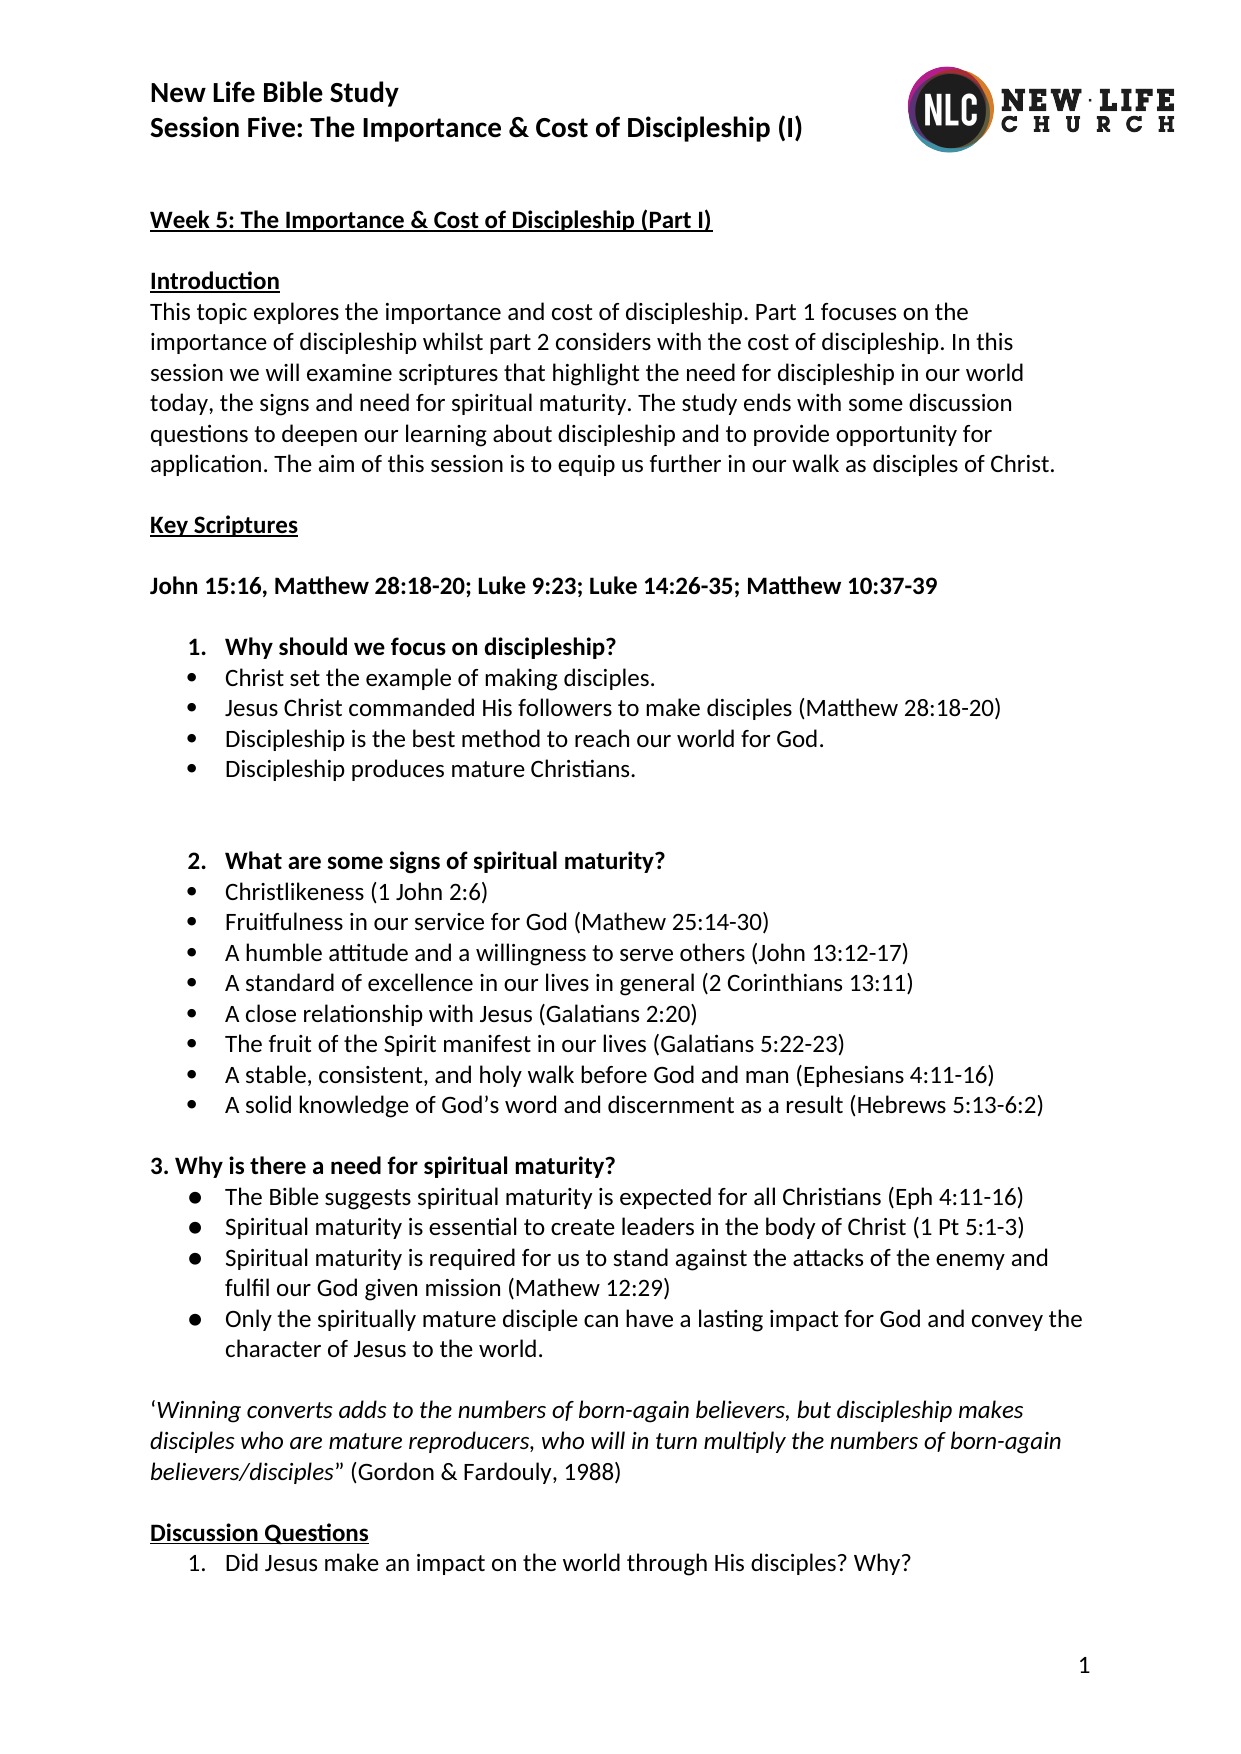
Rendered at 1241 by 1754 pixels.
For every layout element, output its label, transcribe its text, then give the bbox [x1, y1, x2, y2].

text John 15:16, Matthew 28:18-20; Luke 9:23; Luke 14:26-35; Matthew 10:37-39 [150, 571, 1090, 601]
list Discipleship is the best method to reach our world for God. [187, 723, 1090, 754]
list Discipleship produces mature Christians. [187, 754, 1090, 784]
list Christlikeness (1 John 2:6) [187, 876, 1090, 906]
text Introduction [150, 265, 1090, 296]
list The Bible suggests spiritual maturity is expected for all Christians (Eph 4:11-16) [187, 1181, 1090, 1211]
list A standard of excellence in our lives in general (2 Corinthians 13:11) [187, 967, 1090, 998]
list A close relationship with Jesus (Galatians 2:20) [187, 998, 1090, 1028]
text Week 5: The Importance & Cost of Discipleship (Part I) [150, 204, 1090, 235]
list Did Jesus make an impact on the world through His disciples? Why? [187, 1547, 1090, 1578]
list A solid knowledge of God’s word and discernment as a result (Hebrews 5:13-6:2) [187, 1089, 1090, 1120]
list Spiritual maturity is essential to create leaders in the body of Christ (1 Pt 5:1-3) [187, 1211, 1090, 1242]
text Key Scriptures [150, 509, 1090, 540]
list Christ set the example of making disciples. [187, 662, 1090, 693]
text 3. Why is there a need for spiritual maturity? [150, 1150, 1090, 1181]
picture [905, 64, 1178, 155]
text This topic explores the importance and cost of discipleship. Part 1 focuses on the importance of discipleship whilst part 2 considers with the cost of discipleship. In this session we will examine scriptures that highlight the need for discipleship in our world today, the signs and need for spiritual maturity. The study ends with some discussion questions to deepen our learning about discipleship and to provide opportunity for application. The aim of this session is to equip us further in our walk as disciples of Christ. [150, 296, 1090, 479]
text Discussion Questions [150, 1517, 1090, 1547]
list Spiritual maturity is required for us to stand against the attacks of the enemy and fulfil our God given mission (Mathew 12:29) [187, 1242, 1090, 1303]
list A humble attitude and a willingness to serve others (John 13:12-17) [187, 937, 1090, 967]
list Why should we focus on discipleship? [187, 632, 1090, 662]
list Fruitfulness in our service for God (Mathew 25:14-30) [187, 906, 1090, 937]
list Only the spiritually mature disciple can have a lasting impact for God and convey the character of Jesus to the world. [187, 1303, 1090, 1364]
list What are some signs of spiritual maturity? [187, 845, 1090, 876]
list Jesus Christ commanded His followers to make disciples (Matthew 28:18-20) [187, 693, 1090, 723]
list A stable, consistent, and holy walk before God and man (Ephesians 4:11-16) [187, 1059, 1090, 1089]
text ‘Winning converts adds to the numbers of born-again believers, but discipleship makes disciples who are mature reproducers, who will in turn multiply the numbers of born-again believers/disciples” (Gordon & Fardouly, 1988) [150, 1394, 1090, 1486]
list The fruit of the Spirit manifest in our lives (Galatians 5:22-23) [187, 1028, 1090, 1059]
